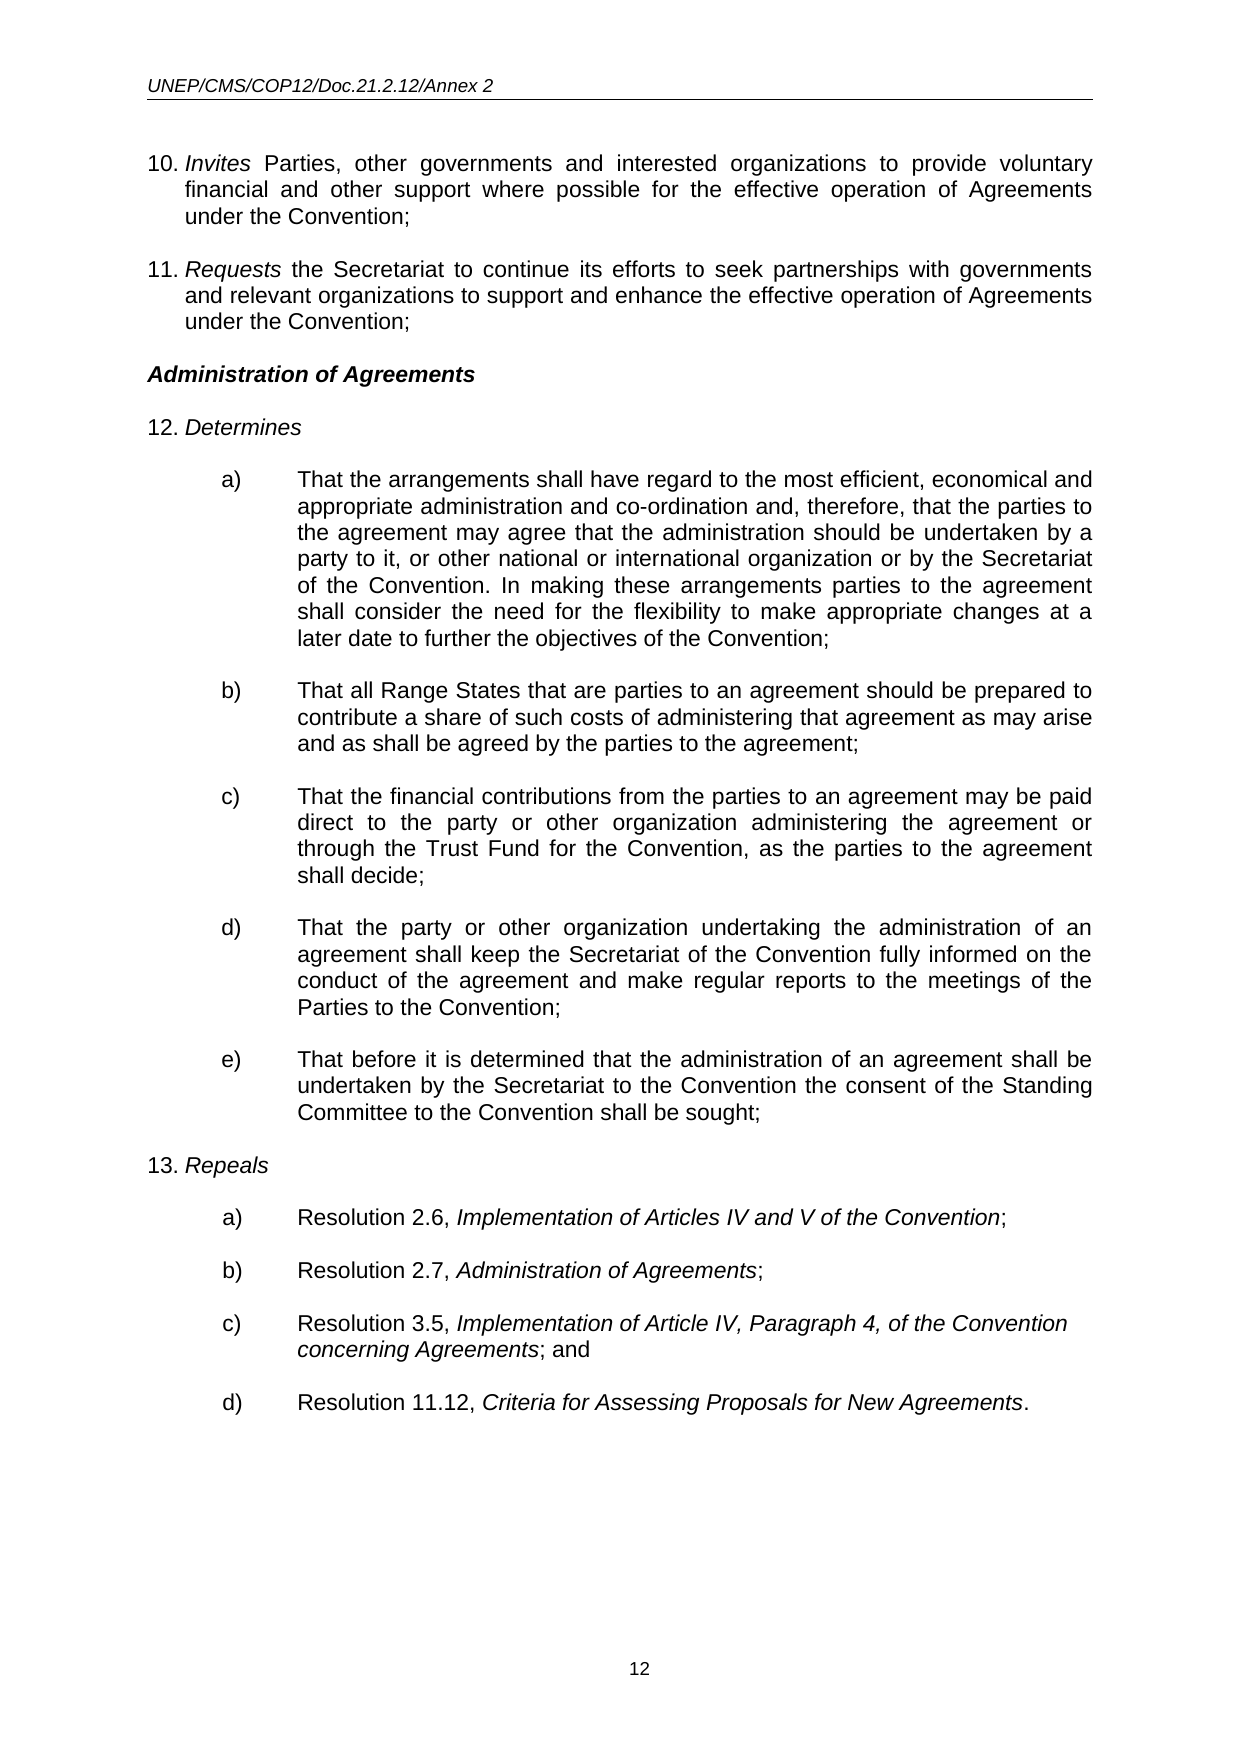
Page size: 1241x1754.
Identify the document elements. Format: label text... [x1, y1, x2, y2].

list Determines [147, 414, 1093, 440]
list Resolution 3.5, Implementation of Article IV, Paragraph 4, of the Convention concerning Agreements; and [222, 1310, 1093, 1362]
text e) That before it is determined that the administration of an agreement shall be undertaken by the Secretariat to the Convention the consent of the Standing Committee to the Convention shall be sought; [221, 1046, 1093, 1125]
list Resolution 2.7, Administration of Agreements; [222, 1257, 1093, 1283]
text c) That the financial contributions from the parties to an agreement may be paid direct to the party or other organization administering the agreement or through the Trust Fund for the Convention, as the parties to the agreement shall decide; [221, 783, 1093, 888]
text a) That the arrangements shall have regard to the most efficient, economical and appropriate administration and co-ordination and, therefore, that the parties to the agreement may agree that the administration should be undertaken by a party to it, or other national or international organization or by the Secretariat of the Convention. In making these arrangements parties to the agreement shall consider the need for the flexibility to make appropriate changes at a later date to further the objectives of the Convention; [221, 466, 1093, 651]
list Resolution 2.6, Implementation of Articles IV and V of the Convention; [222, 1204, 1093, 1231]
text d) That the party or other organization undertaking the administration of an agreement shall keep the Secretariat of the Convention fully informed on the conduct of the agreement and make regular reports to the meetings of the Parties to the Convention; [221, 914, 1093, 1020]
list Invites Parties, other governments and interested organizations to provide voluntary financial and other support where possible for the effective operation of Agreements under the Convention; [147, 150, 1093, 229]
text Administration of Agreements [147, 361, 1093, 387]
list Resolution 11.12, Criteria for Assessing Proposals for New Agreements. [222, 1389, 1093, 1415]
list Requests the Secretariat to continue its efforts to seek partnerships with governments and relevant organizations to support and enhance the effective operation of Agreements under the Convention; [147, 256, 1093, 334]
text b) That all Range States that are parties to an agreement should be prepared to contribute a share of such costs of administering that agreement as may arise and as shall be agreed by the parties to the agreement; [221, 677, 1093, 756]
list Repeals [147, 1152, 1093, 1178]
